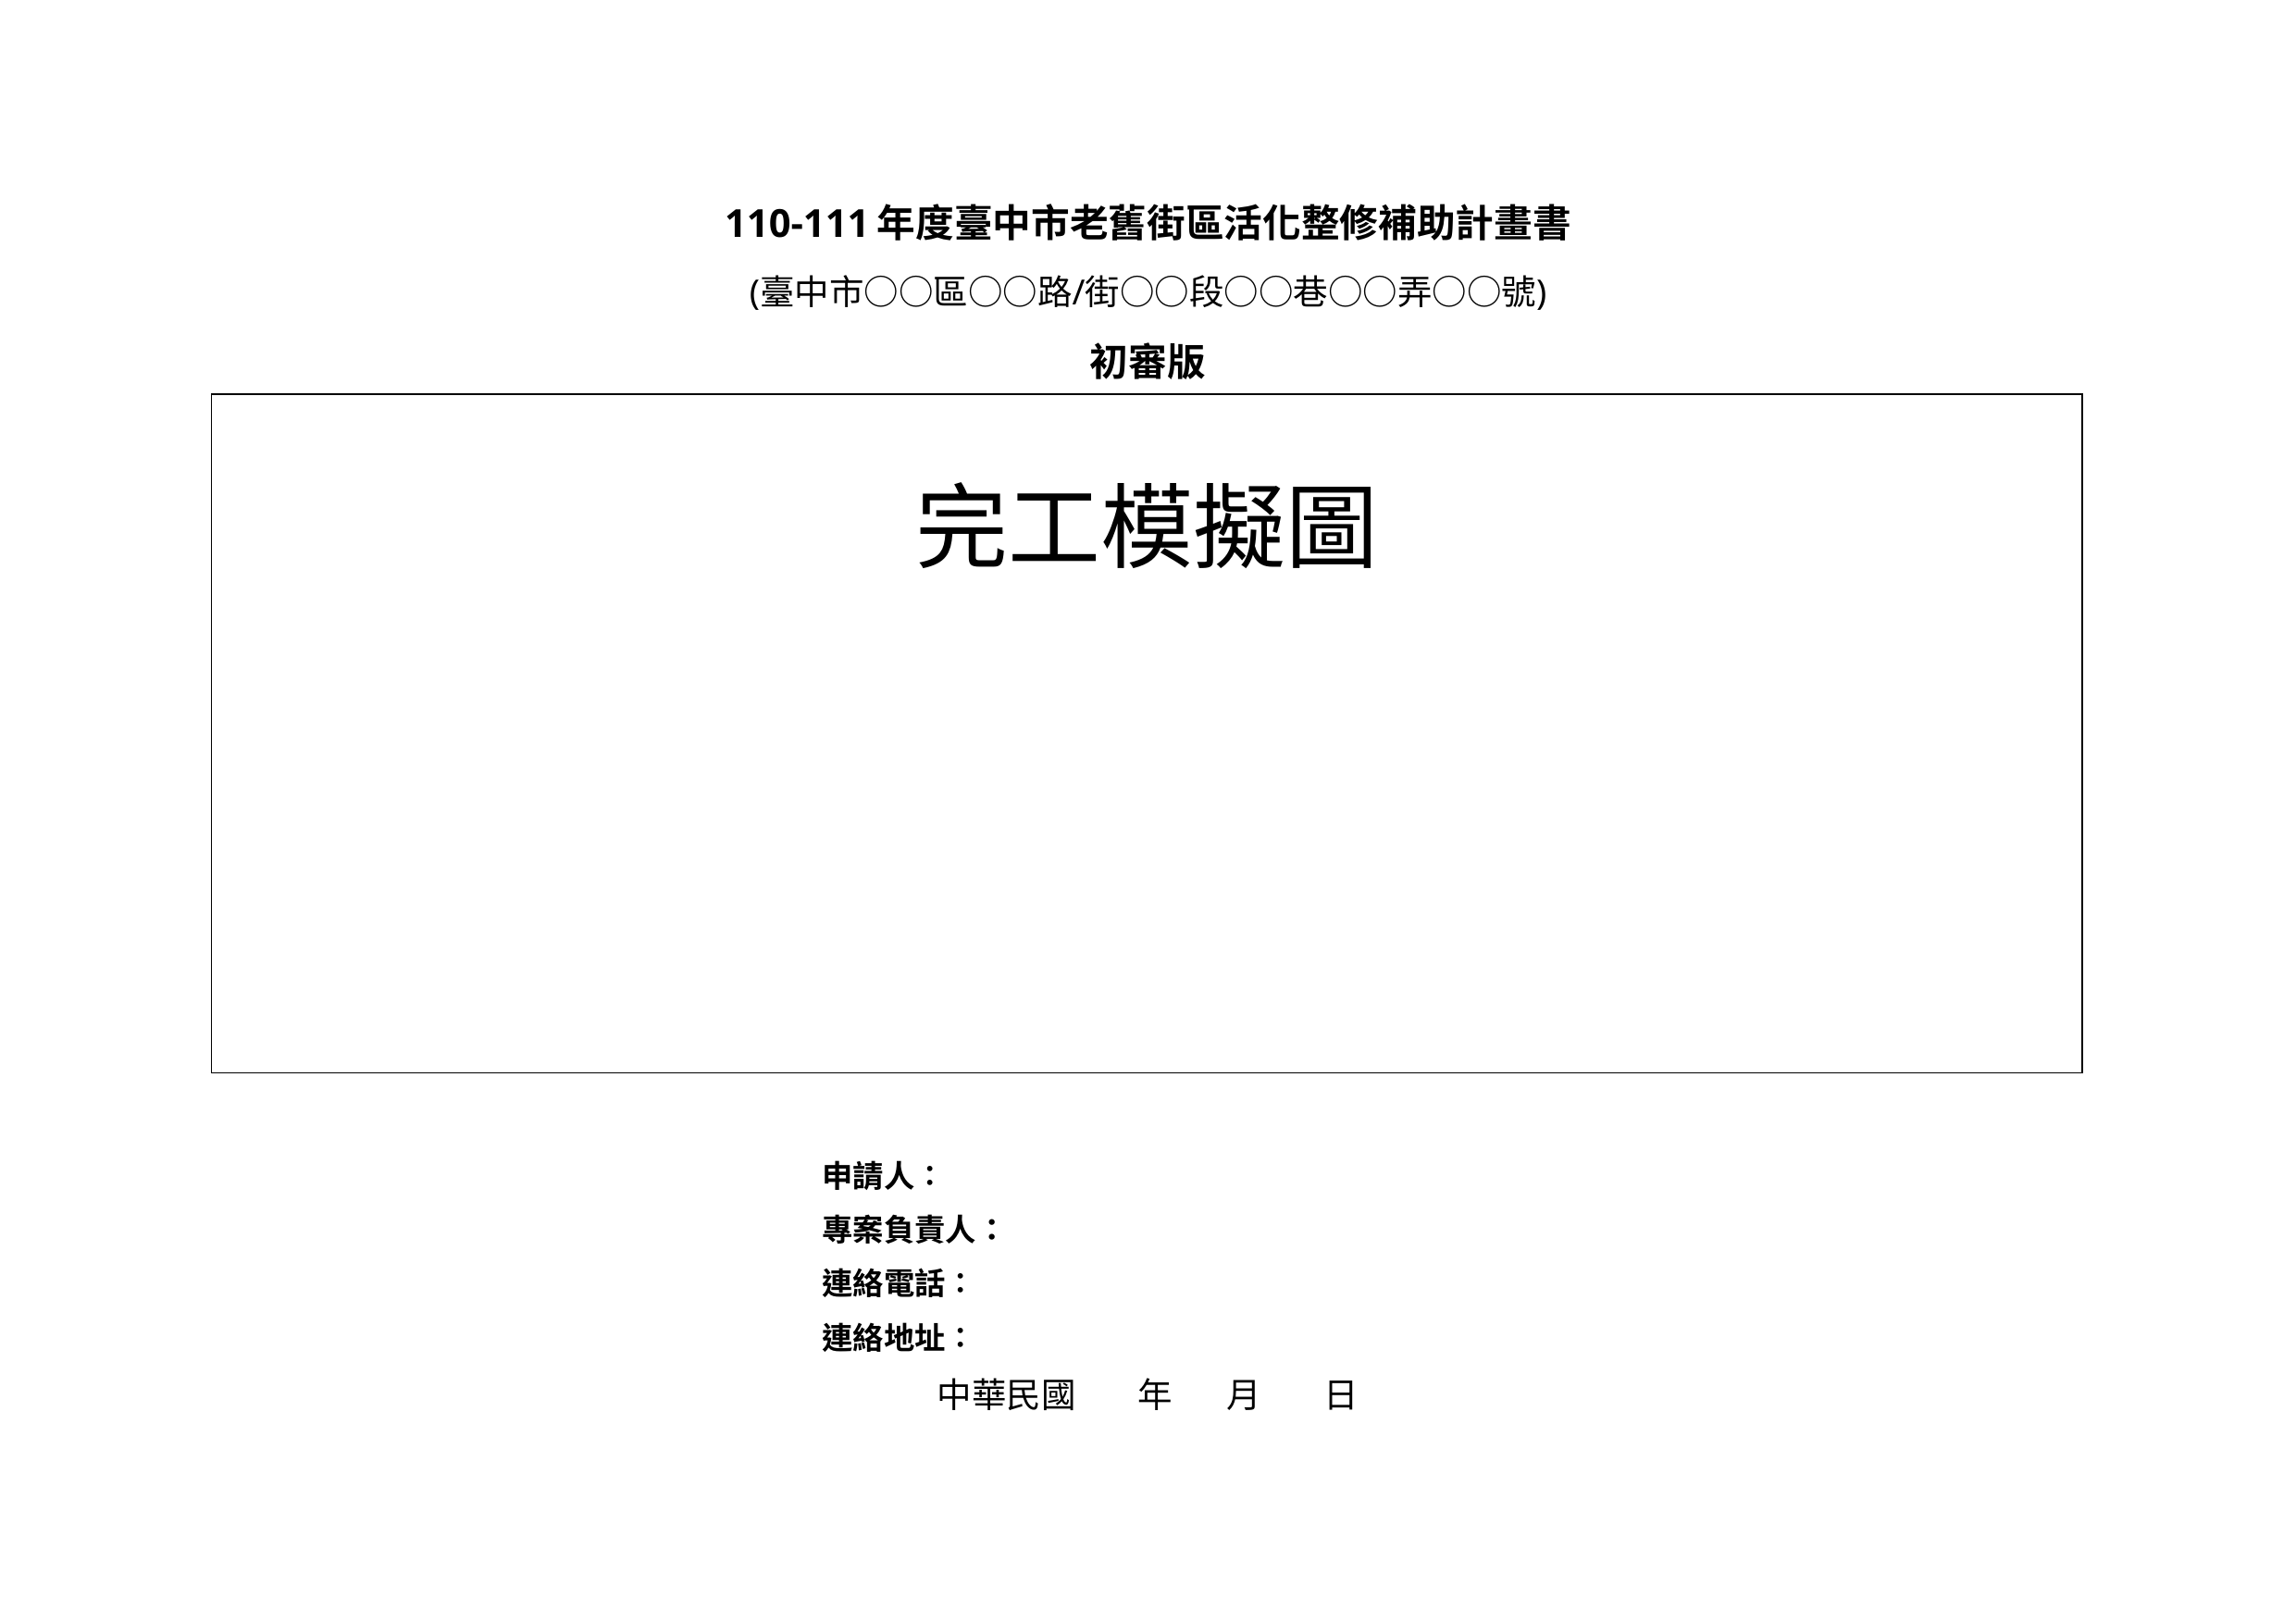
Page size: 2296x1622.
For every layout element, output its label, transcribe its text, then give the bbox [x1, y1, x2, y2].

text 初審版 [139, 325, 2156, 394]
text (臺中市○○區○○路/街○○段○○巷○○弄○○號) [139, 255, 2156, 325]
text 中華民國 年 月 日 [139, 1358, 2156, 1428]
text 110-111年度臺中市老舊街區活化整修補助計畫書 [139, 186, 2156, 255]
text 專案負責人： [254, 1196, 2156, 1250]
text 申請人∶ [254, 1142, 2156, 1196]
text 連絡電話∶ [254, 1250, 2156, 1304]
text 連絡地址∶ [254, 1304, 2156, 1358]
